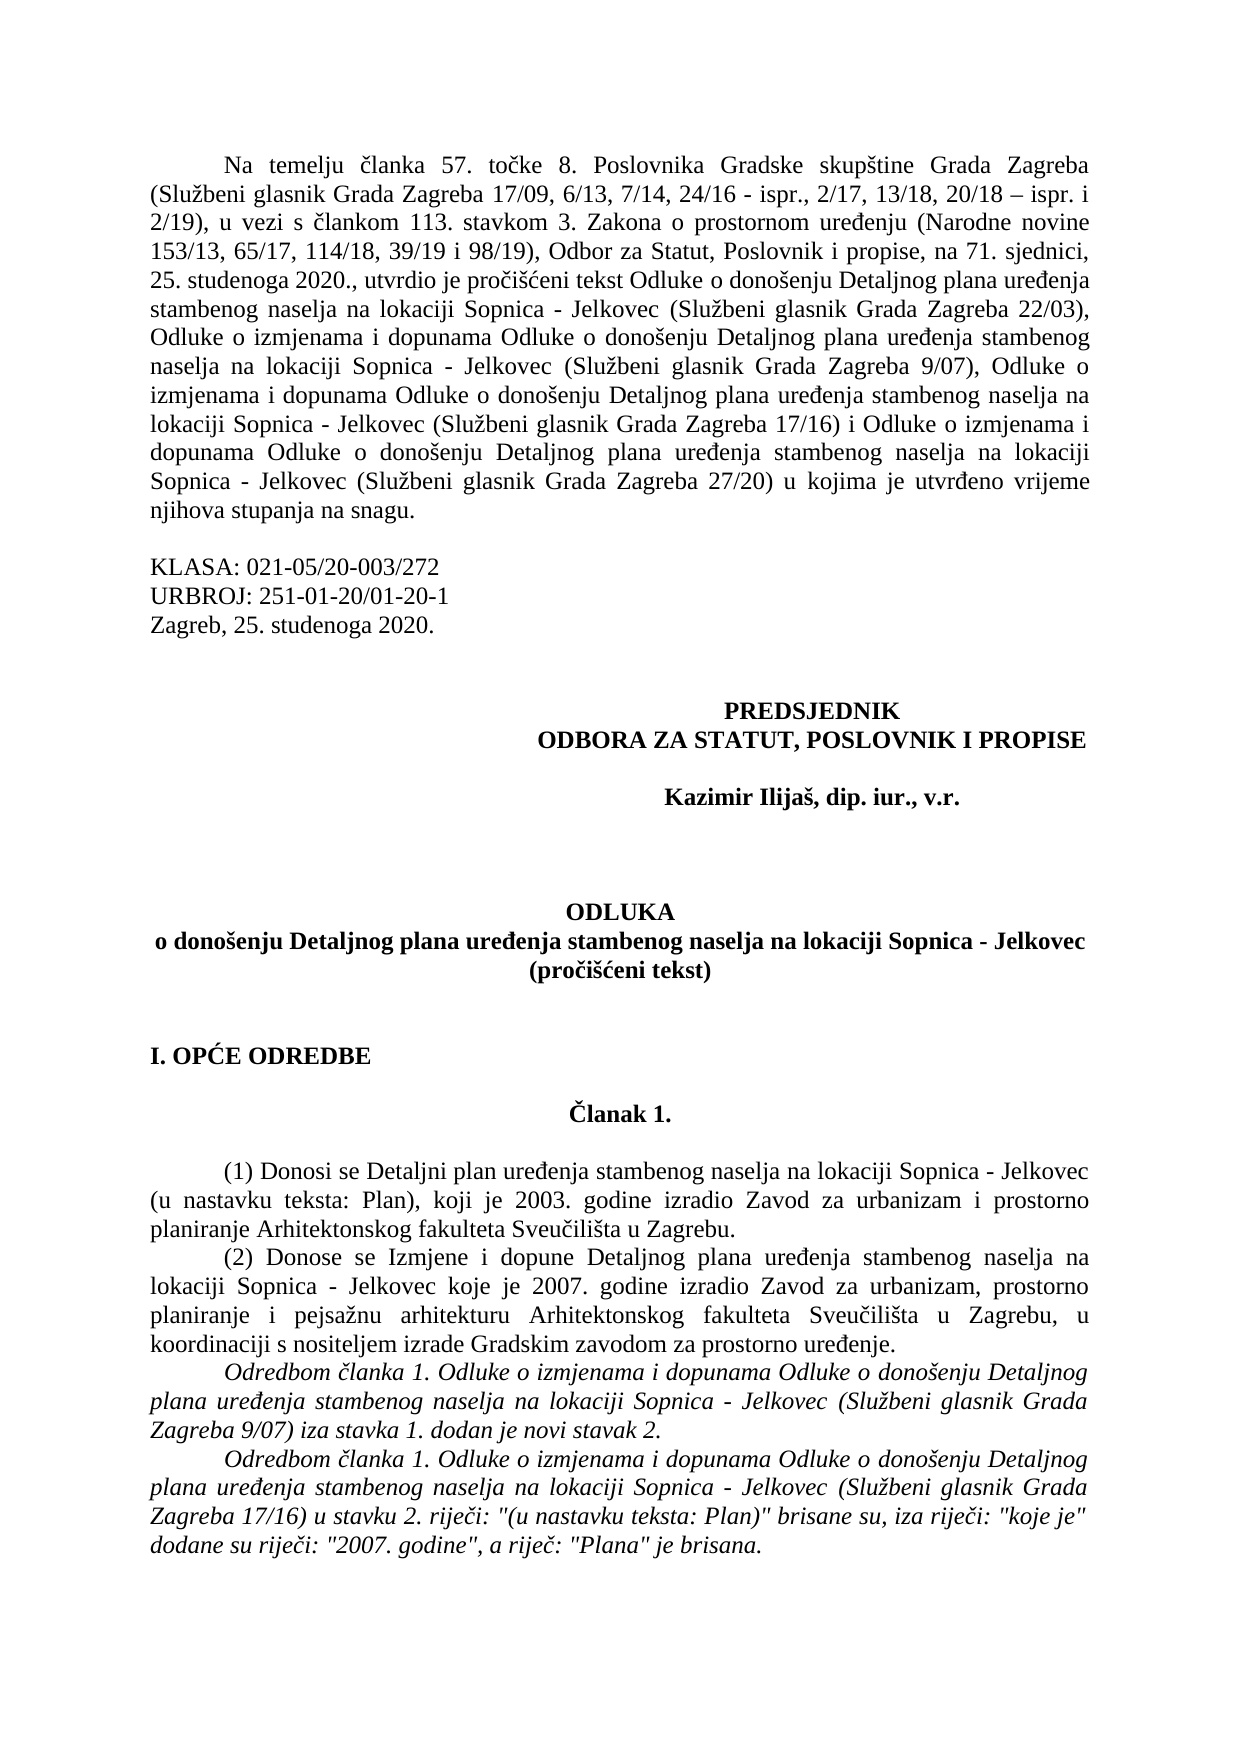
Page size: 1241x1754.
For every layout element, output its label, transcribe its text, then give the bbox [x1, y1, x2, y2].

text KLASA: 021-05/20-003/272 [150, 552, 1090, 581]
text Kazimir Ilijaš, dip. iur., v.r. [534, 782, 1090, 811]
text (pročišćeni tekst) [150, 955, 1090, 984]
text o donošenju Detaljnog plana uređenja stambenog naselja na lokaciji Sopnica - Jelkovec [150, 926, 1090, 955]
text ODLUKA [150, 897, 1090, 926]
text Zagreb, 25. studenoga 2020. [150, 610, 1090, 639]
text Na temelju članka 57. točke 8. Poslovnika Gradske skupštine Grada Zagreba (Službeni glasnik Grada Zagreba 17/09, 6/13, 7/14, 24/16 - ispr., 2/17, 13/18, 20/18 – ispr. i 2/19), u vezi s člankom 113. stavkom 3. Zakona o prostornom uređenju (Narodne novine 153/13, 65/17, 114/18, 39/19 i 98/19), Odbor za Statut, Poslovnik i propise, na 71. sjednici, 25. studenoga 2020., utvrdio je pročišćeni tekst Odluke o donošenju Detaljnog plana uređenja stambenog naselja na lokaciji Sopnica - Jelkovec (Službeni glasnik Grada Zagreba 22/03), Odluke o izmjenama i dopunama Odluke o donošenju Detaljnog plana uređenja stambenog naselja na lokaciji Sopnica - Jelkovec (Službeni glasnik Grada Zagreba 9/07), Odluke o izmjenama i dopunama Odluke o donošenju Detaljnog plana uređenja stambenog naselja na lokaciji Sopnica - Jelkovec (Službeni glasnik Grada Zagreba 17/16) i Odluke o izmjenama i dopunama Odluke o donošenju Detaljnog plana uređenja stambenog naselja na lokaciji Sopnica - Jelkovec (Službeni glasnik Grada Zagreba 27/20) u kojima je utvrđeno vrijeme njihova stupanja na snagu. [150, 150, 1090, 524]
text (2) Donose se Izmjene i dopune Detaljnog plana uređenja stambenog naselja na lokaciji Sopnica - Jelkovec koje je 2007. godine izradio Zavod za urbanizam, prostorno planiranje i pejsažnu arhitekturu Arhitektonskog fakulteta Sveučilišta u Zagrebu, u koordinaciji s nositeljem izrade Gradskim zavodom za prostorno uređenje. [150, 1242, 1090, 1357]
text URBROJ: 251-01-20/01-20-1 [150, 581, 1090, 610]
text (1) Donosi se Detaljni plan uređenja stambenog naselja na lokaciji Sopnica - Jelkovec (u nastavku teksta: Plan), koji je 2003. godine izradio Zavod za urbanizam i prostorno planiranje Arhitektonskog fakulteta Sveučilišta u Zagrebu. [150, 1156, 1090, 1242]
text ODBORA ZA STATUT, POSLOVNIK I PROPISE [534, 725, 1090, 754]
text PREDSJEDNIK [534, 696, 1090, 725]
text Odredbom članka 1. Odluke o izmjenama i dopunama Odluke o donošenju Detaljnog plana uređenja stambenog naselja na lokaciji Sopnica - Jelkovec (Službeni glasnik Grada Zagreba 17/16) u stavku 2. riječi: "(u nastavku teksta: Plan)" brisane su, iza riječi: "koje je" dodane su riječi: "2007. godine", a riječ: "Plana" je brisana. [150, 1444, 1090, 1559]
text I. OPĆE ODREDBE [150, 1041, 1090, 1070]
text Članak 1. [150, 1099, 1090, 1127]
text Odredbom članka 1. Odluke o izmjenama i dopunama Odluke o donošenju Detaljnog plana uređenja stambenog naselja na lokaciji Sopnica - Jelkovec (Službeni glasnik Grada Zagreba 9/07) iza stavka 1. dodan je novi stavak 2. [150, 1357, 1090, 1444]
